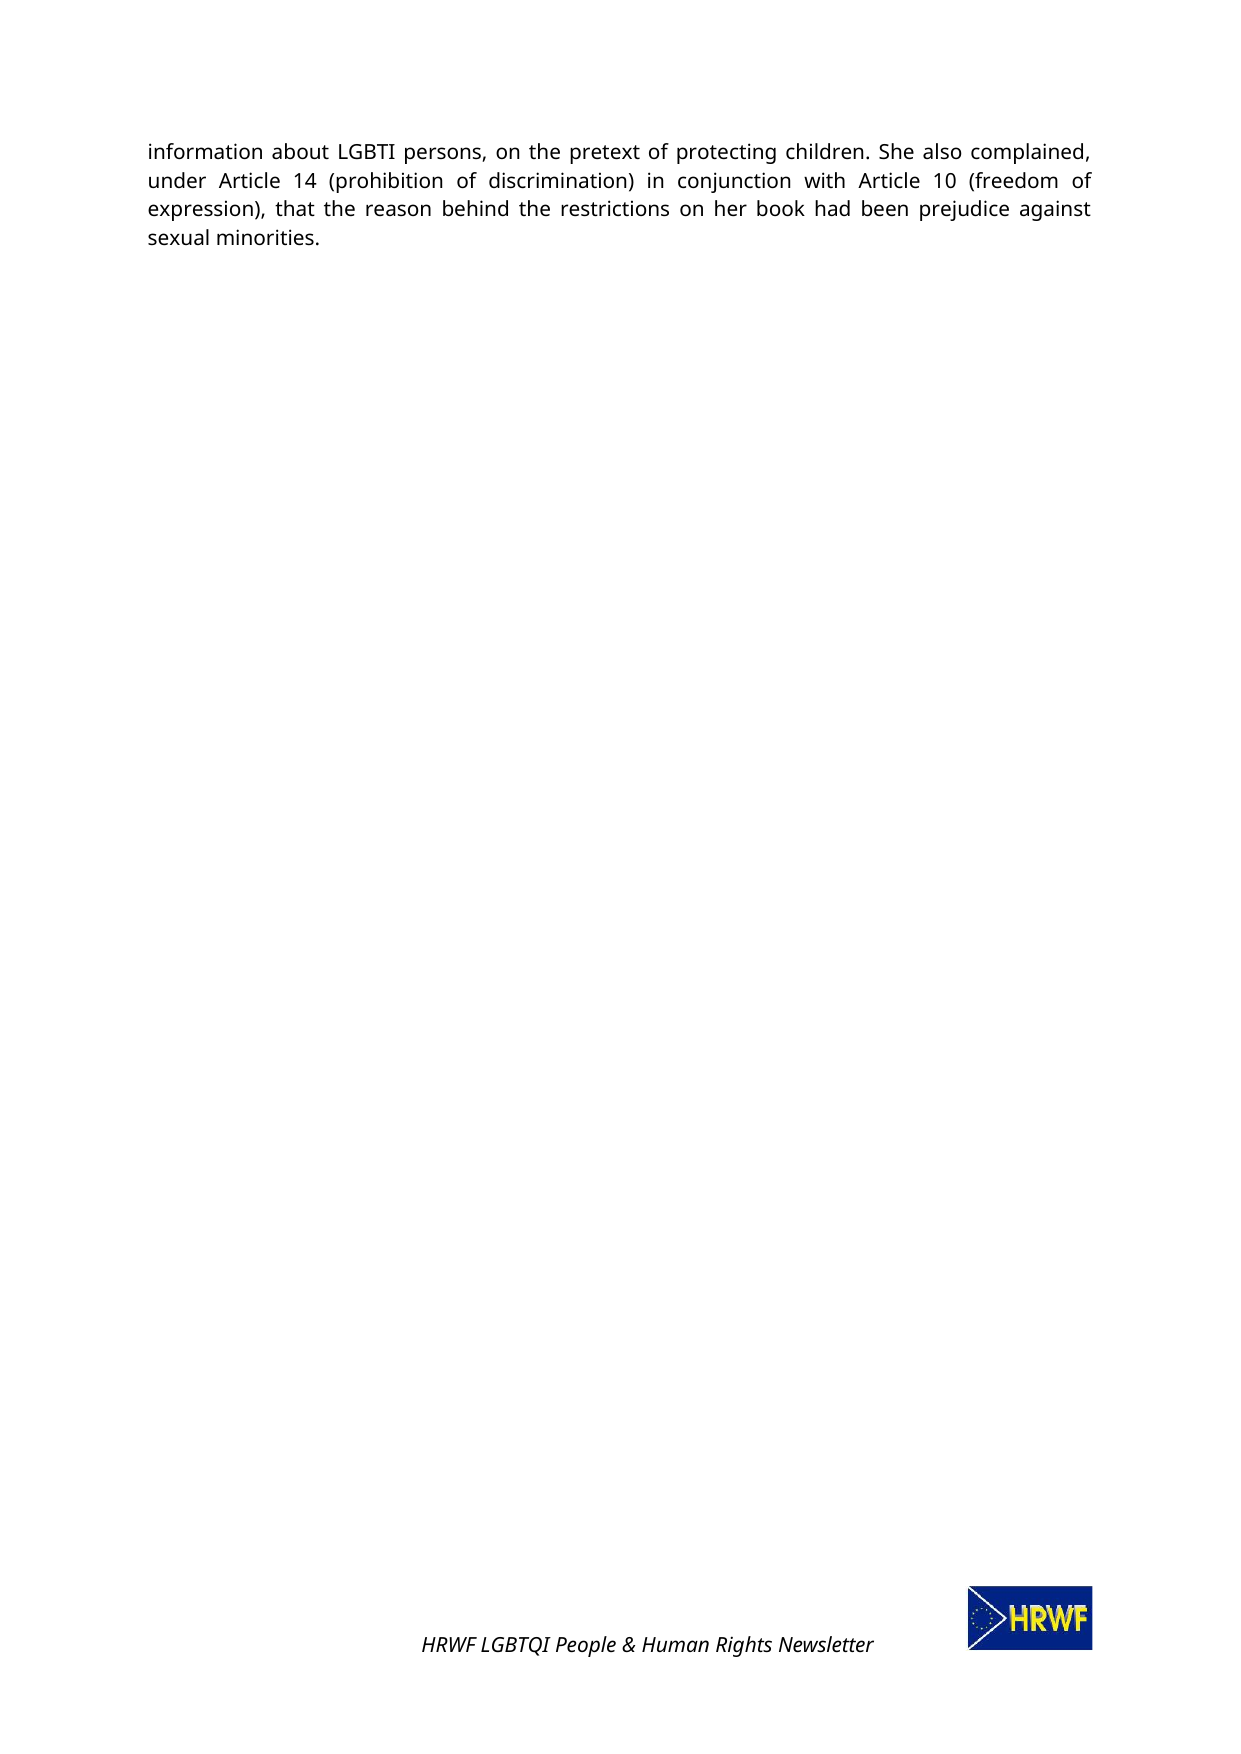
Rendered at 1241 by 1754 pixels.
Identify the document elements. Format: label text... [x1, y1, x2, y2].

picture [965, 1586, 1093, 1651]
